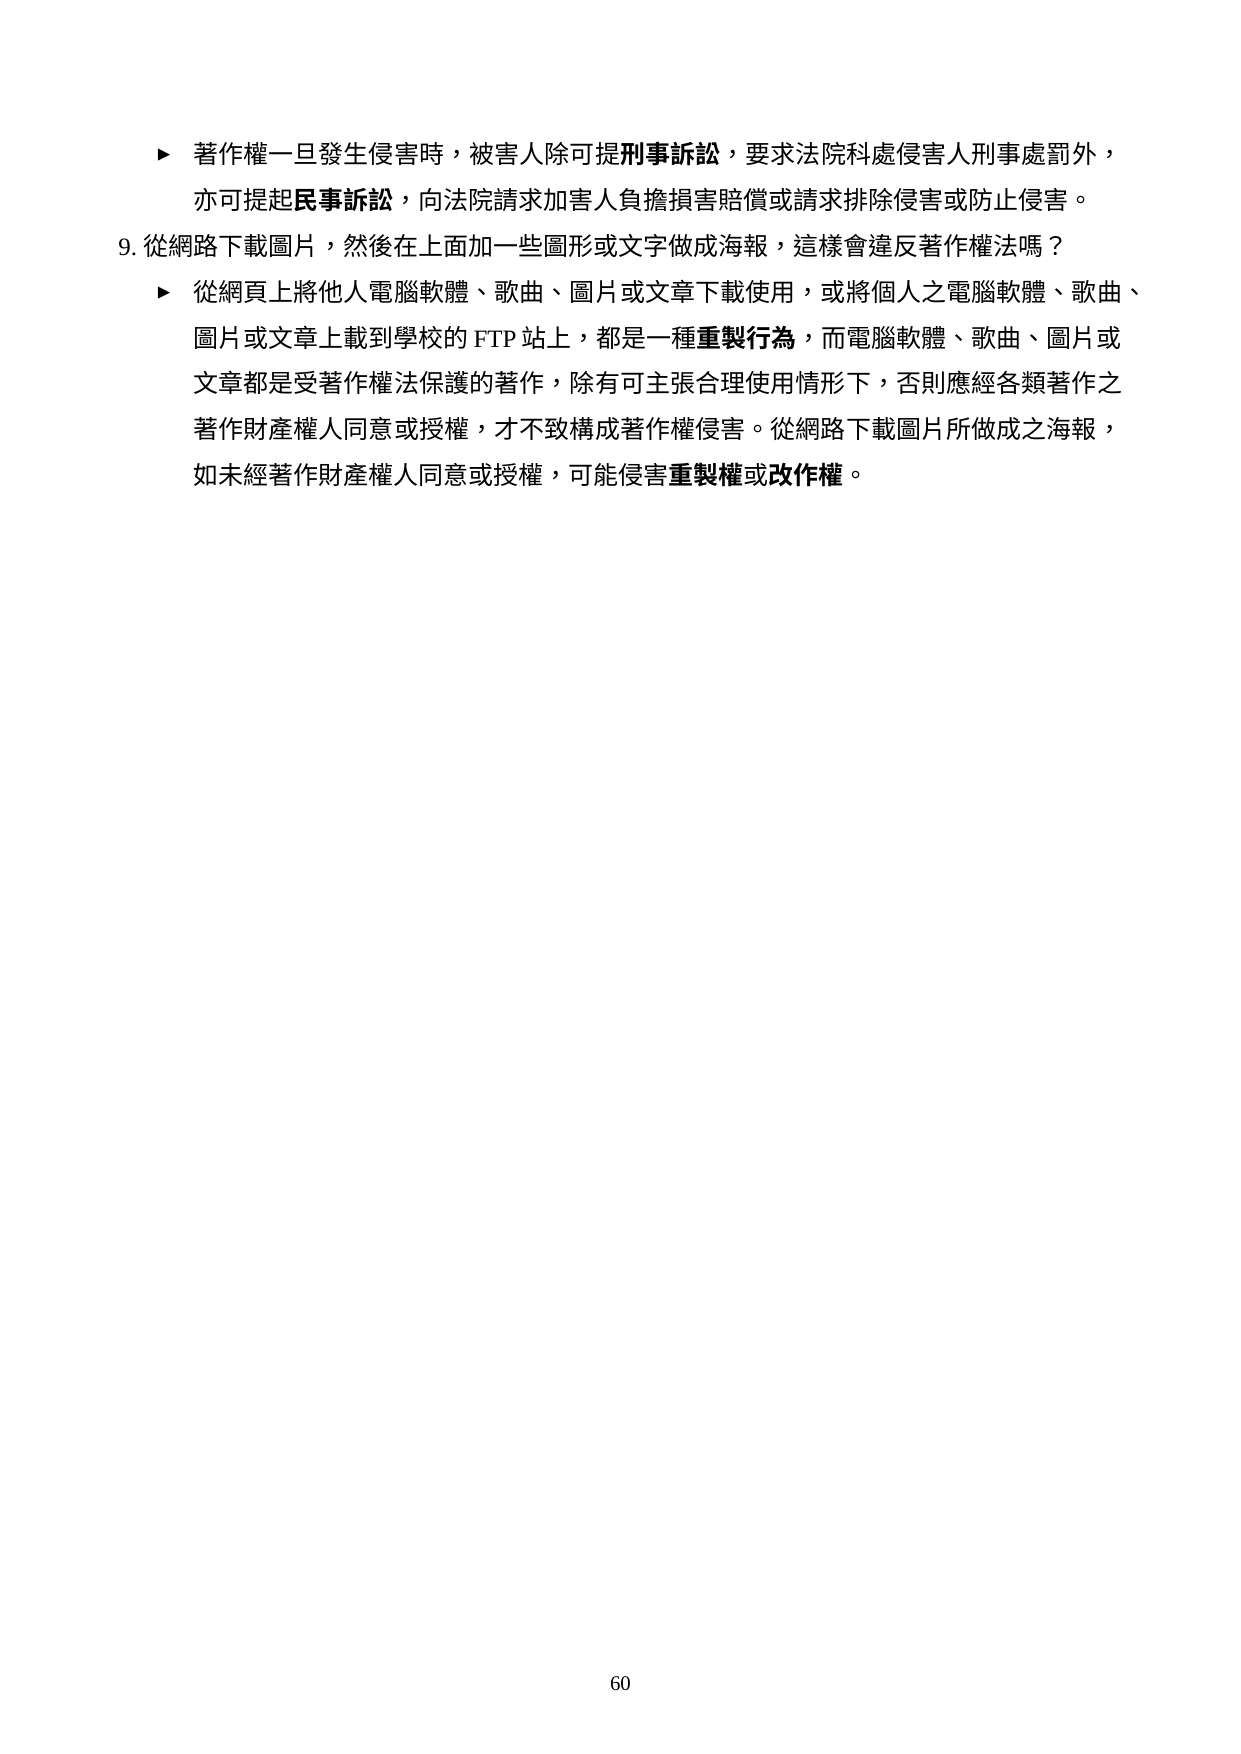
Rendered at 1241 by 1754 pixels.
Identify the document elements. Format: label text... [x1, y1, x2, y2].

list 著作權一旦發生侵害時，被害人除可提刑事訴訟，要求法院科處侵害人刑事處罰外，亦可提起民事訴訟，向法院請求加害人負擔損害賠償或請求排除侵害或防止侵害。 [156, 127, 1122, 219]
list 從網頁上將他人電腦軟體、歌曲、圖片或文章下載使用，或將個人之電腦軟體、歌曲、圖片或文章上載到學校的FTP站上，都是一種重製行為，而電腦軟體、歌曲、圖片或文章都是受著作權法保護的著作，除有可主張合理使用情形下，否則應經各類著作之著作財產權人同意或授權，才不致構成著作權侵害。從網路下載圖片所做成之海報，如未經著作財產權人同意或授權，可能侵害重製權或改作權。 [156, 264, 1122, 494]
text 9. 從網路下載圖片，然後在上面加一些圖形或文字做成海報，這樣會違反著作權法嗎？ [118, 219, 1122, 264]
